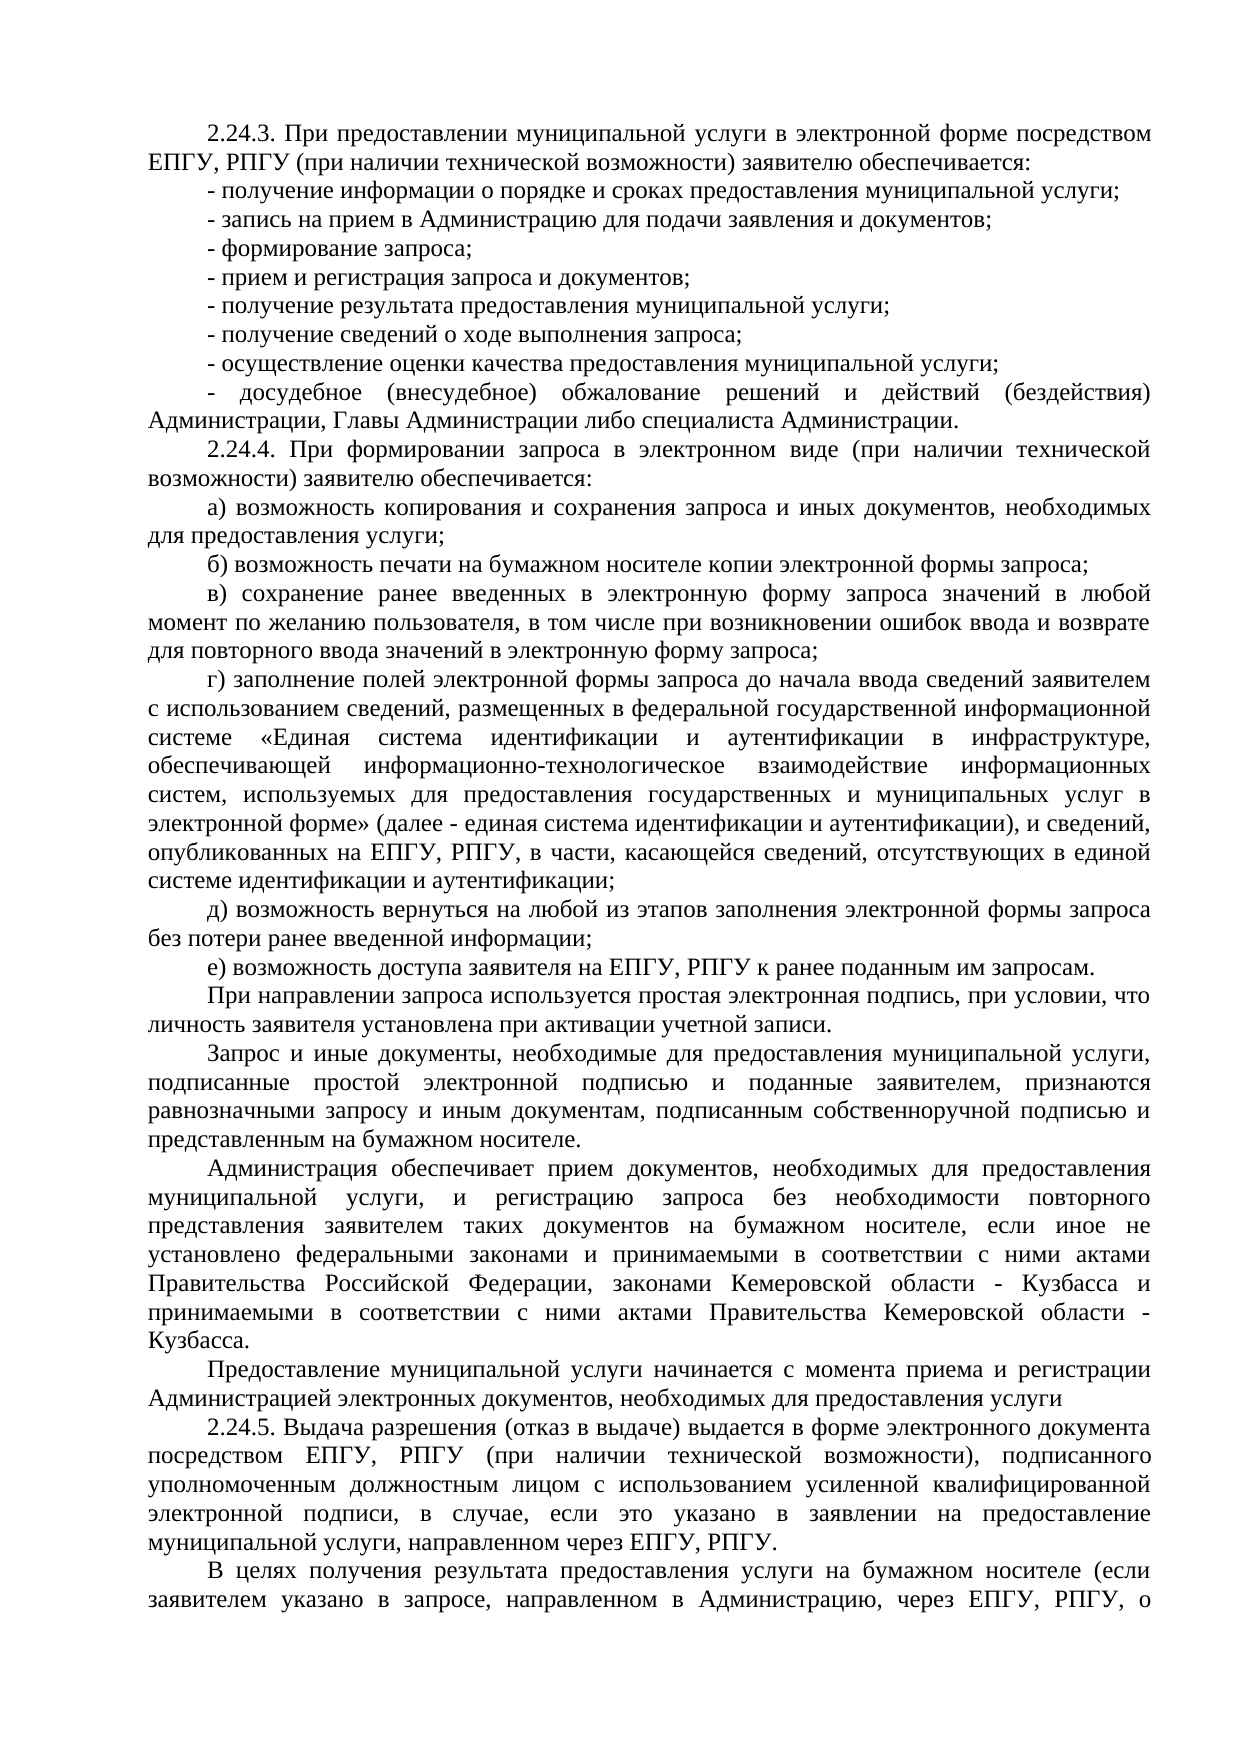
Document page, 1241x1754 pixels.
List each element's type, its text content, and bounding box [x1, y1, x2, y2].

text - досудебное (внесудебное) обжалование решений и действий (бездействия) Администрации, Главы Администрации либо специалиста Администрации. [148, 377, 1152, 434]
text 2.24.3. При предоставлении муниципальной услуги в электронной форме посредством ЕПГУ, РПГУ (при наличии технической возможности) заявителю обеспечивается: [148, 118, 1152, 176]
text в) сохранение ранее введенных в электронную форму запроса значений в любой момент по желанию пользователя, в том числе при возникновении ошибок ввода и возврате для повторного ввода значений в электронную форму запроса; [148, 578, 1152, 664]
text а) возможность копирования и сохранения запроса и иных документов, необходимых для предоставления услуги; [148, 492, 1152, 549]
text - получение сведений о ходе выполнения запроса; [148, 319, 1152, 348]
text - получение информации о порядке и сроках предоставления муниципальной услуги; [148, 176, 1152, 204]
text 2.24.5. Выдача разрешения (отказ в выдаче) выдается в форме электронного документа посредством ЕПГУ, РПГУ (при наличии технической возможности), подписанного уполномоченным должностным лицом с использованием усиленной квалифицированной электронной подписи, в случае, если это указано в заявлении на предоставление муниципальной услуги, направленном через ЕПГУ, РПГУ. [148, 1412, 1152, 1556]
text - прием и регистрация запроса и документов; [148, 262, 1152, 291]
text При направлении запроса используется простая электронная подпись, при условии, что личность заявителя установлена при активации учетной записи. [148, 981, 1152, 1038]
text - получение результата предоставления муниципальной услуги; [148, 291, 1152, 319]
text - формирование запроса; [148, 233, 1152, 262]
text - осуществление оценки качества предоставления муниципальной услуги; [148, 348, 1152, 377]
text - запись на прием в Администрацию для подачи заявления и документов; [148, 204, 1152, 233]
text д) возможность вернуться на любой из этапов заполнения электронной формы запроса без потери ранее введенной информации; [148, 894, 1152, 952]
text Администрация обеспечивает прием документов, необходимых для предоставления муниципальной услуги, и регистрацию запроса без необходимости повторного представления заявителем таких документов на бумажном носителе, если иное не установлено федеральными законами и принимаемыми в соответствии с ними актами Правительства Российской Федерации, законами Кемеровской области - Кузбасса и принимаемыми в соответствии с ними актами Правительства Кемеровской области - Кузбасса. [148, 1153, 1152, 1354]
text г) заполнение полей электронной формы запроса до начала ввода сведений заявителем с использованием сведений, размещенных в федеральной государственной информационной системе «Единая система идентификации и аутентификации в инфраструктуре, обеспечивающей информационно-технологическое взаимодействие информационных систем, используемых для предоставления государственных и муниципальных услуг в электронной форме» (далее - единая система идентификации и аутентификации), и сведений, опубликованных на ЕПГУ, РПГУ, в части, касающейся сведений, отсутствующих в единой системе идентификации и аутентификации; [148, 664, 1152, 894]
text Предоставление муниципальной услуги начинается с момента приема и регистрации Администрацией электронных документов, необходимых для предоставления услуги [148, 1354, 1152, 1412]
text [148, 1556, 1152, 1613]
text Запрос и иные документы, необходимые для предоставления муниципальной услуги, подписанные простой электронной подписью и поданные заявителем, признаются равнозначными запросу и иным документам, подписанным собственноручной подписью и представленным на бумажном носителе. [148, 1038, 1152, 1153]
text 2.24.4. При формировании запроса в электронном виде (при наличии технической возможности) заявителю обеспечивается: [148, 434, 1152, 492]
text е) возможность доступа заявителя на ЕПГУ, РПГУ к ранее поданным им запросам. [148, 952, 1152, 981]
text б) возможность печати на бумажном носителе копии электронной формы запроса; [148, 549, 1152, 578]
